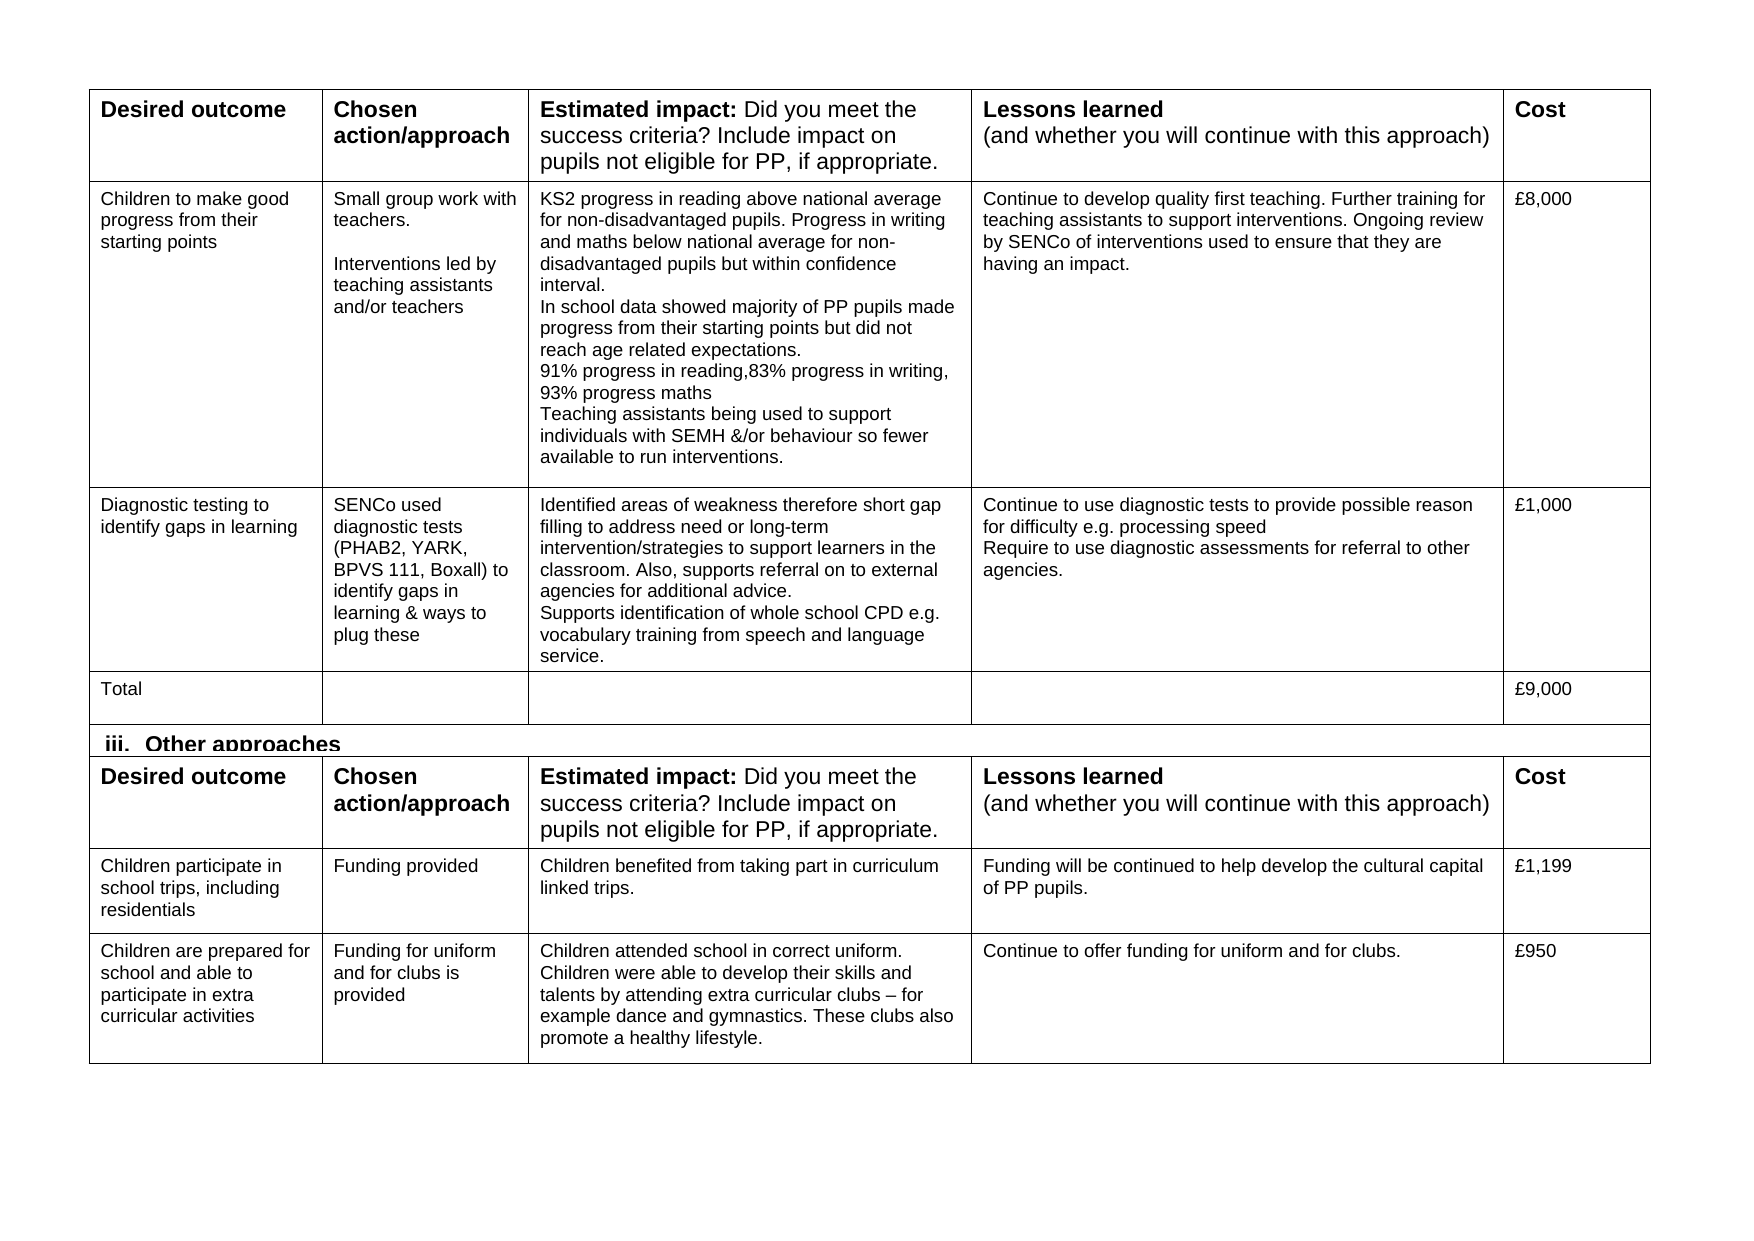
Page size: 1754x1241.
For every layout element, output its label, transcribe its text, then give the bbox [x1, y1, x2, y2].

table_cell Chosen action/approach [323, 90, 528, 181]
table_cell Other approaches [90, 725, 1650, 756]
table_cell [323, 672, 528, 724]
table_cell Small group work with teachers. Interventions led by teaching assistants and/or teachers [323, 182, 528, 487]
table_cell Desired outcome [90, 90, 322, 181]
table_cell Children to make good progress from their starting points [90, 182, 322, 487]
table_cell Continue to offer funding for uniform and for clubs. [972, 934, 1503, 1063]
table_cell Diagnostic testing to identify gaps in learning [90, 488, 322, 671]
table_cell £9,000 [1504, 672, 1650, 724]
table_cell Children attended school in correct uniform. Children were able to develop their skills and talents by attending extra curricular clubs – for example dance and gymnastics. These clubs also promote a healthy lifestyle. [529, 934, 971, 1063]
table_cell Continue to use diagnostic tests to provide possible reason for difficulty e.g. processing speed Require to use diagnostic assessments for referral to other agencies. [972, 488, 1503, 671]
table_cell Estimated impact: Did you meet the success criteria? Include impact on pupils not eligible for PP, if appropriate. [529, 757, 971, 848]
table_cell Continue to develop quality first teaching. Further training for teaching assistants to support interventions. Ongoing review by SENCo of interventions used to ensure that they are having an impact. [972, 182, 1503, 487]
table_cell Total [90, 672, 322, 724]
table_cell Funding will be continued to help develop the cultural capital of PP pupils. [972, 849, 1503, 933]
table_cell [972, 672, 1503, 724]
table_cell KS2 progress in reading above national average for non-disadvantaged pupils. Progress in writing and maths below national average for non-disadvantaged pupils but within confidence interval. In school data showed majority of PP pupils made progress from their starting points but did not reach age related expectations. 91% progress in reading,83% progress in writing, 93% progress maths Teaching assistants being used to support individuals with SEMH &/or behaviour so fewer available to run interventions. [529, 182, 971, 487]
table_cell Children participate in school trips, including residentials [90, 849, 322, 933]
table_cell [529, 672, 971, 724]
table_cell Identified areas of weakness therefore short gap filling to address need or long-term intervention/strategies to support learners in the classroom. Also, supports referral on to external agencies for additional advice. Supports identification of whole school CPD e.g. vocabulary training from speech and language service. [529, 488, 971, 671]
table_cell £8,000 [1504, 182, 1650, 487]
table_cell Funding for uniform and for clubs is provided [323, 934, 528, 1063]
table_cell Cost [1504, 90, 1650, 181]
table_cell Cost [1504, 757, 1650, 848]
table_cell Lessons learned (and whether you will continue with this approach) [972, 90, 1503, 181]
table_cell Lessons learned (and whether you will continue with this approach) [972, 757, 1503, 848]
table_cell £1,199 [1504, 849, 1650, 933]
table_cell Children are prepared for school and able to participate in extra curricular activities [90, 934, 322, 1063]
table_cell SENCo used diagnostic tests (PHAB2, YARK, BPVS 111, Boxall) to identify gaps in learning & ways to plug these [323, 488, 528, 671]
table_cell Estimated impact: Did you meet the success criteria? Include impact on pupils not eligible for PP, if appropriate. [529, 90, 971, 181]
table_cell Desired outcome [90, 757, 322, 848]
table_cell £1,000 [1504, 488, 1650, 671]
table_cell Funding provided [323, 849, 528, 933]
table_cell Children benefited from taking part in curriculum linked trips. [529, 849, 971, 933]
table_cell Chosen action/approach [323, 757, 528, 848]
table_cell £950 [1504, 934, 1650, 1063]
